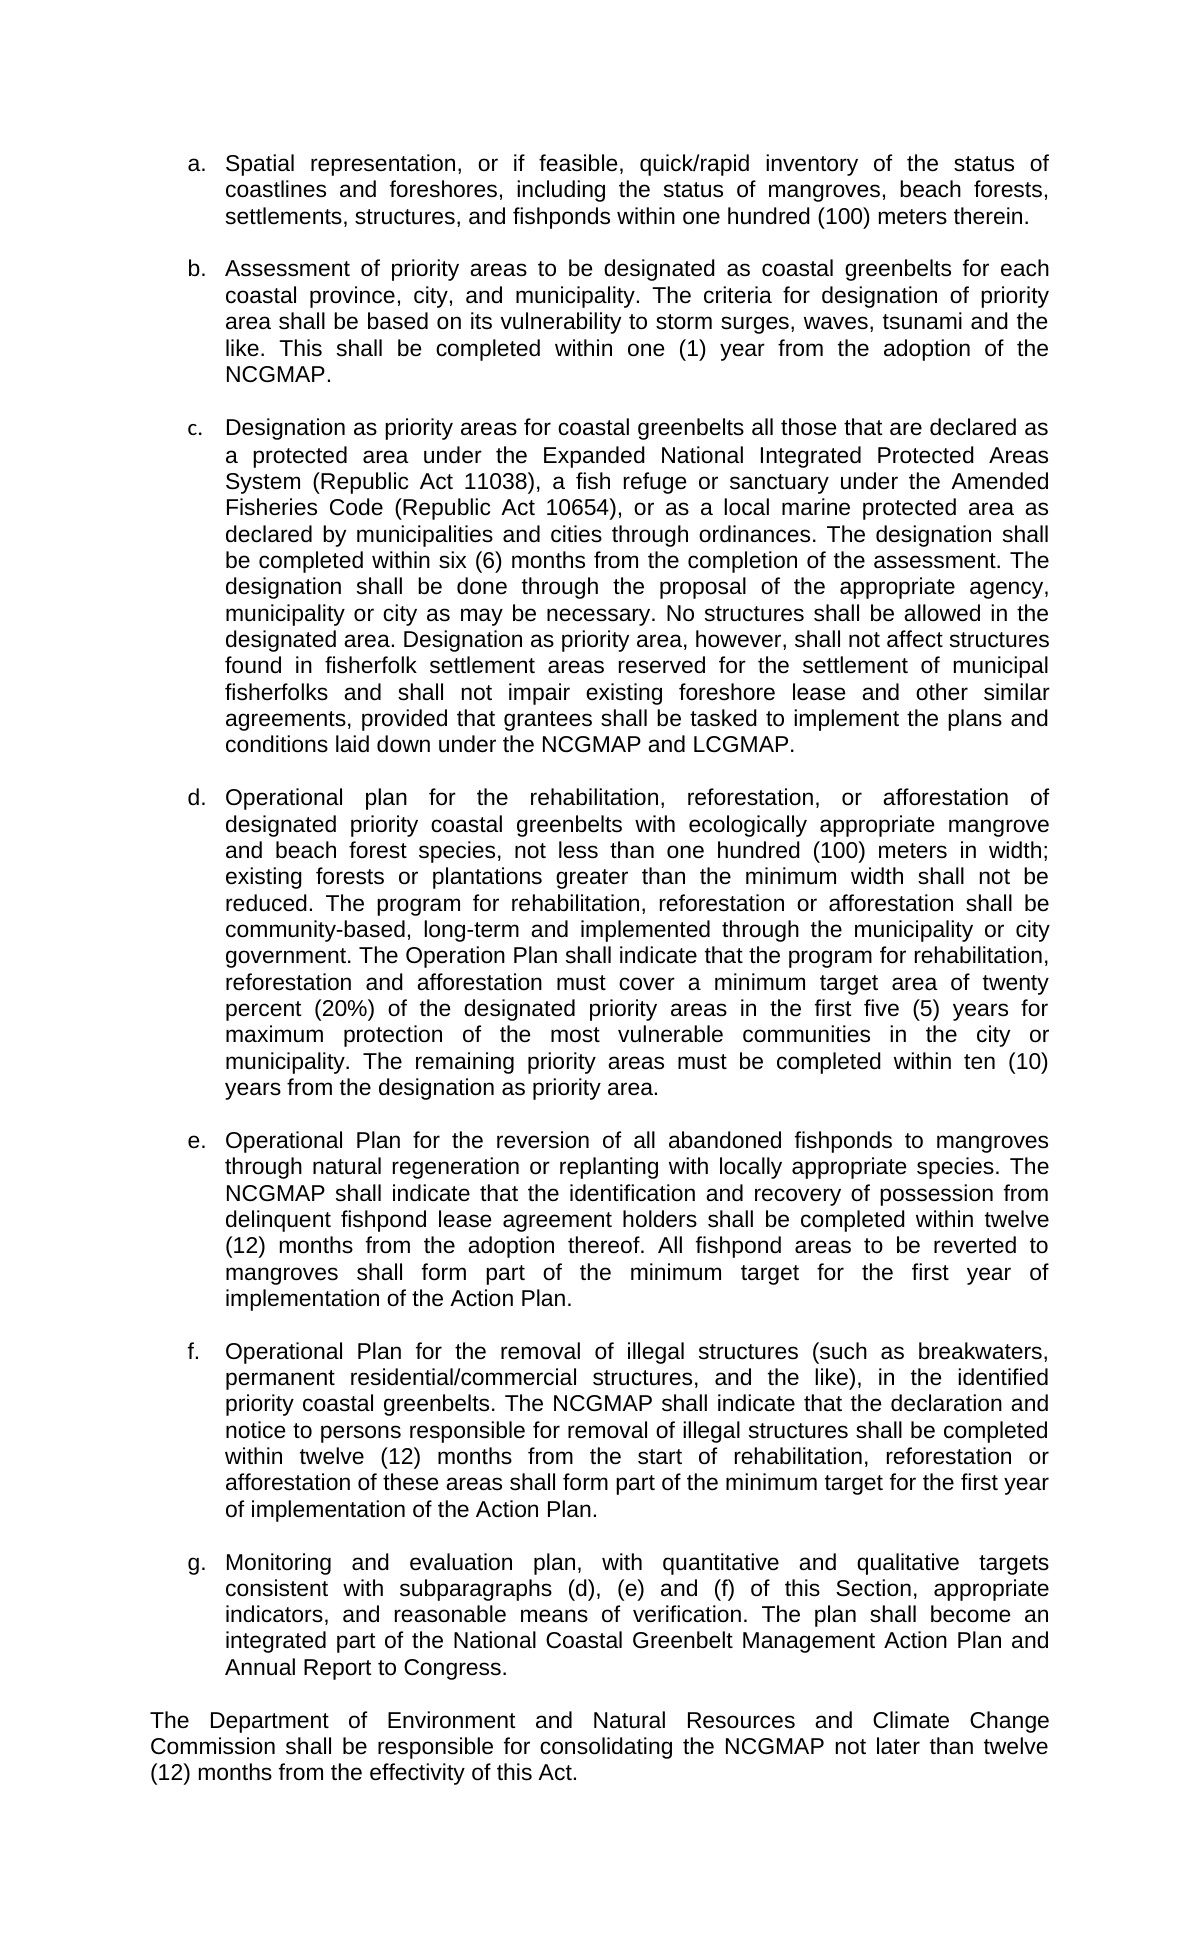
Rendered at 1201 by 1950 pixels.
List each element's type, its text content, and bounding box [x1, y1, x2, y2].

list Assessment of priority areas to be designated as coastal greenbelts for each coastal province, city, and municipality. The criteria for designation of priority area shall be based on its vulnerability to storm surges, waves, tsunami and the like. This shall be completed within one (1) year from the adoption of the NCGMAP. [187, 255, 1050, 387]
list Designation as priority areas for coastal greenbelts all those that are declared as a protected area under the Expanded National Integrated Protected Areas System (Republic Act 11038), a fish refuge or sanctuary under the Amended Fisheries Code (Republic Act 10654), or as a local marine protected area as declared by municipalities and cities through ordinances. The designation shall be completed within six (6) months from the completion of the assessment. The designation shall be done through the proposal of the appropriate agency, municipality or city as may be necessary. No structures shall be allowed in the designated area. Designation as priority area, however, shall not affect structures found in fisherfolk settlement areas reserved for the settlement of municipal fisherfolks and shall not impair existing foreshore lease and other similar agreements, provided that grantees shall be tasked to implement the plans and conditions laid down under the NCGMAP and LCGMAP. [187, 413, 1050, 758]
list Operational plan for the rehabilitation, reforestation, or afforestation of designated priority coastal greenbelts with ecologically appropriate mangrove and beach forest species, not less than one hundred (100) meters in width; existing forests or plantations greater than the minimum width shall not be reduced. The program for rehabilitation, reforestation or afforestation shall be community-based, long-term and implemented through the municipality or city government. The Operation Plan shall indicate that the program for rehabilitation, reforestation and afforestation must cover a minimum target area of twenty percent (20%) of the designated priority areas in the first five (5) years for maximum protection of the most vulnerable communities in the city or municipality. The remaining priority areas must be completed within ten (10) years from the designation as priority area. [187, 784, 1050, 1100]
text The Department of Environment and Natural Resources and Climate Change Commission shall be responsible for consolidating the NCGMAP not later than twelve (12) months from the effectivity of this Act. [150, 1707, 1050, 1786]
list Operational Plan for the reversion of all abandoned fishponds to mangroves through natural regeneration or replanting with locally appropriate species. The NCGMAP shall indicate that the identification and recovery of possession from delinquent fishpond lease agreement holders shall be completed within twelve (12) months from the adoption thereof. All fishpond areas to be reverted to mangroves shall form part of the minimum target for the first year of implementation of the Action Plan. [187, 1127, 1050, 1311]
list Spatial representation, or if feasible, quick/rapid inventory of the status of coastlines and foreshores, including the status of mangroves, beach forests, settlements, structures, and fishponds within one hundred (100) meters therein. [187, 150, 1050, 229]
list Monitoring and evaluation plan, with quantitative and qualitative targets consistent with subparagraphs (d), (e) and (f) of this Section, appropriate indicators, and reasonable means of verification. The plan shall become an integrated part of the National Coastal Greenbelt Management Action Plan and Annual Report to Congress. [187, 1548, 1050, 1680]
list Operational Plan for the removal of illegal structures (such as breakwaters, permanent residential/commercial structures, and the like), in the identified priority coastal greenbelts. The NCGMAP shall indicate that the declaration and notice to persons responsible for removal of illegal structures shall be completed within twelve (12) months from the start of rehabilitation, reforestation or afforestation of these areas shall form part of the minimum target for the first year of implementation of the Action Plan. [187, 1338, 1050, 1522]
